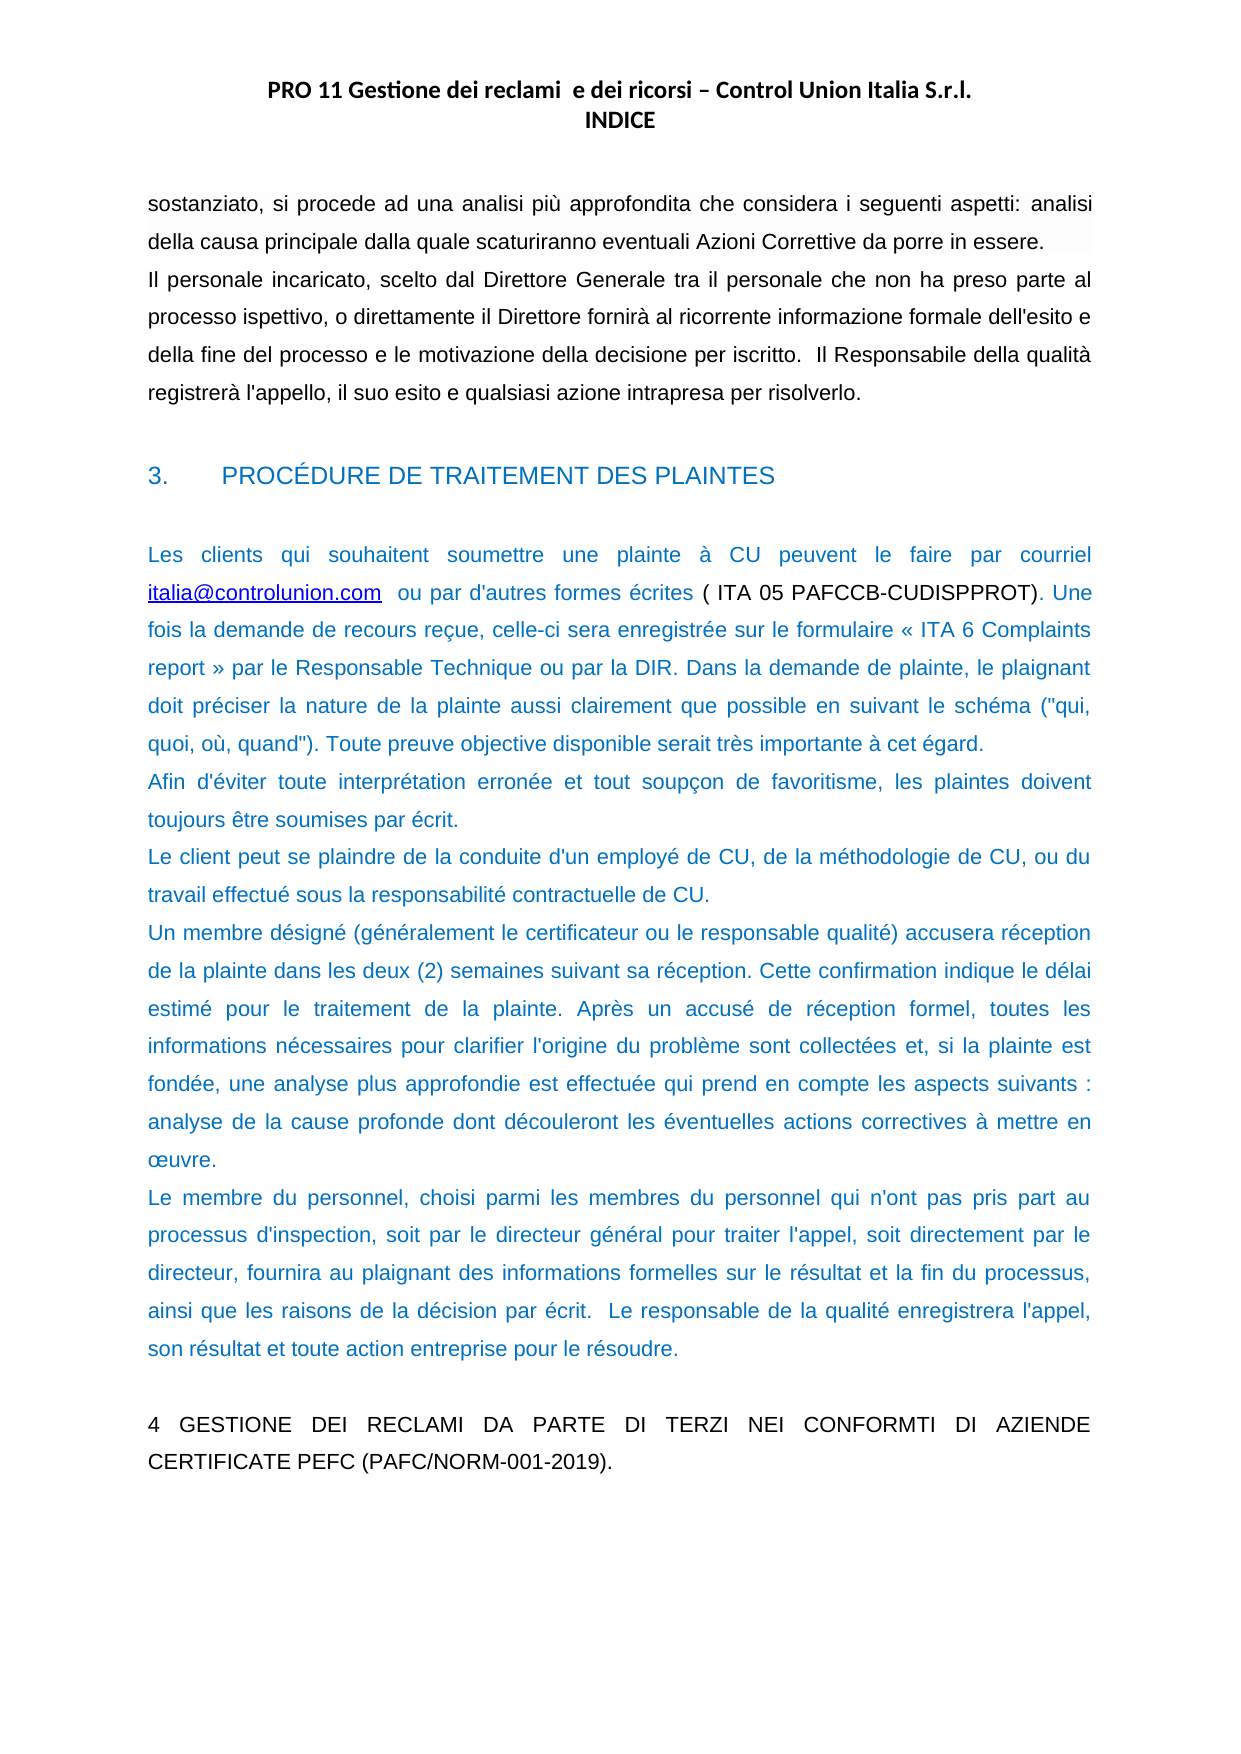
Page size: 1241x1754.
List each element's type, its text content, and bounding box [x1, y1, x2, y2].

text Afin d'éviter toute interprétation erronée et tout soupçon de favoritisme, les plaintes doivent toujours être soumises par écrit. [148, 769, 1093, 832]
text 4 GESTIONE DEI RECLAMI DA PARTE DI TERZI NEI CONFORMTI DI AZIENDE CERTIFICATE PEFC (PAFC/NORM-001-2019). [148, 1411, 1093, 1474]
text Le client peut se plaindre de la conduite d'un employé de CU, de la méthodologie de CU, ou du travail effectué sous la responsabilité contractuelle de CU. [148, 844, 1093, 907]
text Les clients qui souhaitent soumettre une plainte à CU peuvent le faire par courriel italia@controlunion.com ou par d'autres formes écrites ( ITA 05 PAFCCB-CUDISPPROT). Une fois la demande de recours reçue, celle-ci sera enregistrée sur le formulaire « ITA 6 Complaints report » par le Responsable Technique ou par la DIR. Dans la demande de plainte, le plaignant doit préciser la nature de la plainte aussi clairement que possible en suivant le schéma ("qui, quoi, où, quand"). Toute preuve objective disponible serait très importante à cet égard. [148, 542, 1093, 756]
text Le membre du personnel, choisi parmi les membres du personnel qui n'ont pas pris part au processus d'inspection, soit par le directeur général pour traiter l'appel, soit directement par le directeur, fournira au plaignant des informations formelles sur le résultat et la fin du processus, ainsi que les raisons de la décision par écrit. Le responsable de la qualité enregistrera l'appel, son résultat et toute action entreprise pour le résoudre. [148, 1184, 1093, 1361]
text Un membre désigné (généralement le certificateur ou le responsable qualité) accusera réception de la plainte dans les deux (2) semaines suivant sa réception. Cette confirmation indique le délai estimé pour le traitement de la plainte. Après un accusé de réception formel, toutes les informations nécessaires pour clarifier l'origine du problème sont collectées et, si la plainte est fondée, une analyse plus approfondie est effectuée qui prend en compte les aspects suivants : analyse de la cause profonde dont découleront les éventuelles actions correctives à mettre en œuvre. [148, 920, 1093, 1172]
text Il personale incaricato, scelto dal Direttore Generale tra il personale che non ha preso parte al processo ispettivo, o direttamente il Direttore fornirà al ricorrente informazione formale dell'esito e della fine del processo e le motivazione della decisione per iscritto. Il Responsabile della qualità registrerà l'appello, il suo esito e qualsiasi azione intrapresa per risolverlo. [148, 266, 1093, 405]
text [148, 191, 1093, 254]
text 3. PROCÉDURE DE TRAITEMENT DES PLAINTES [148, 461, 1093, 489]
